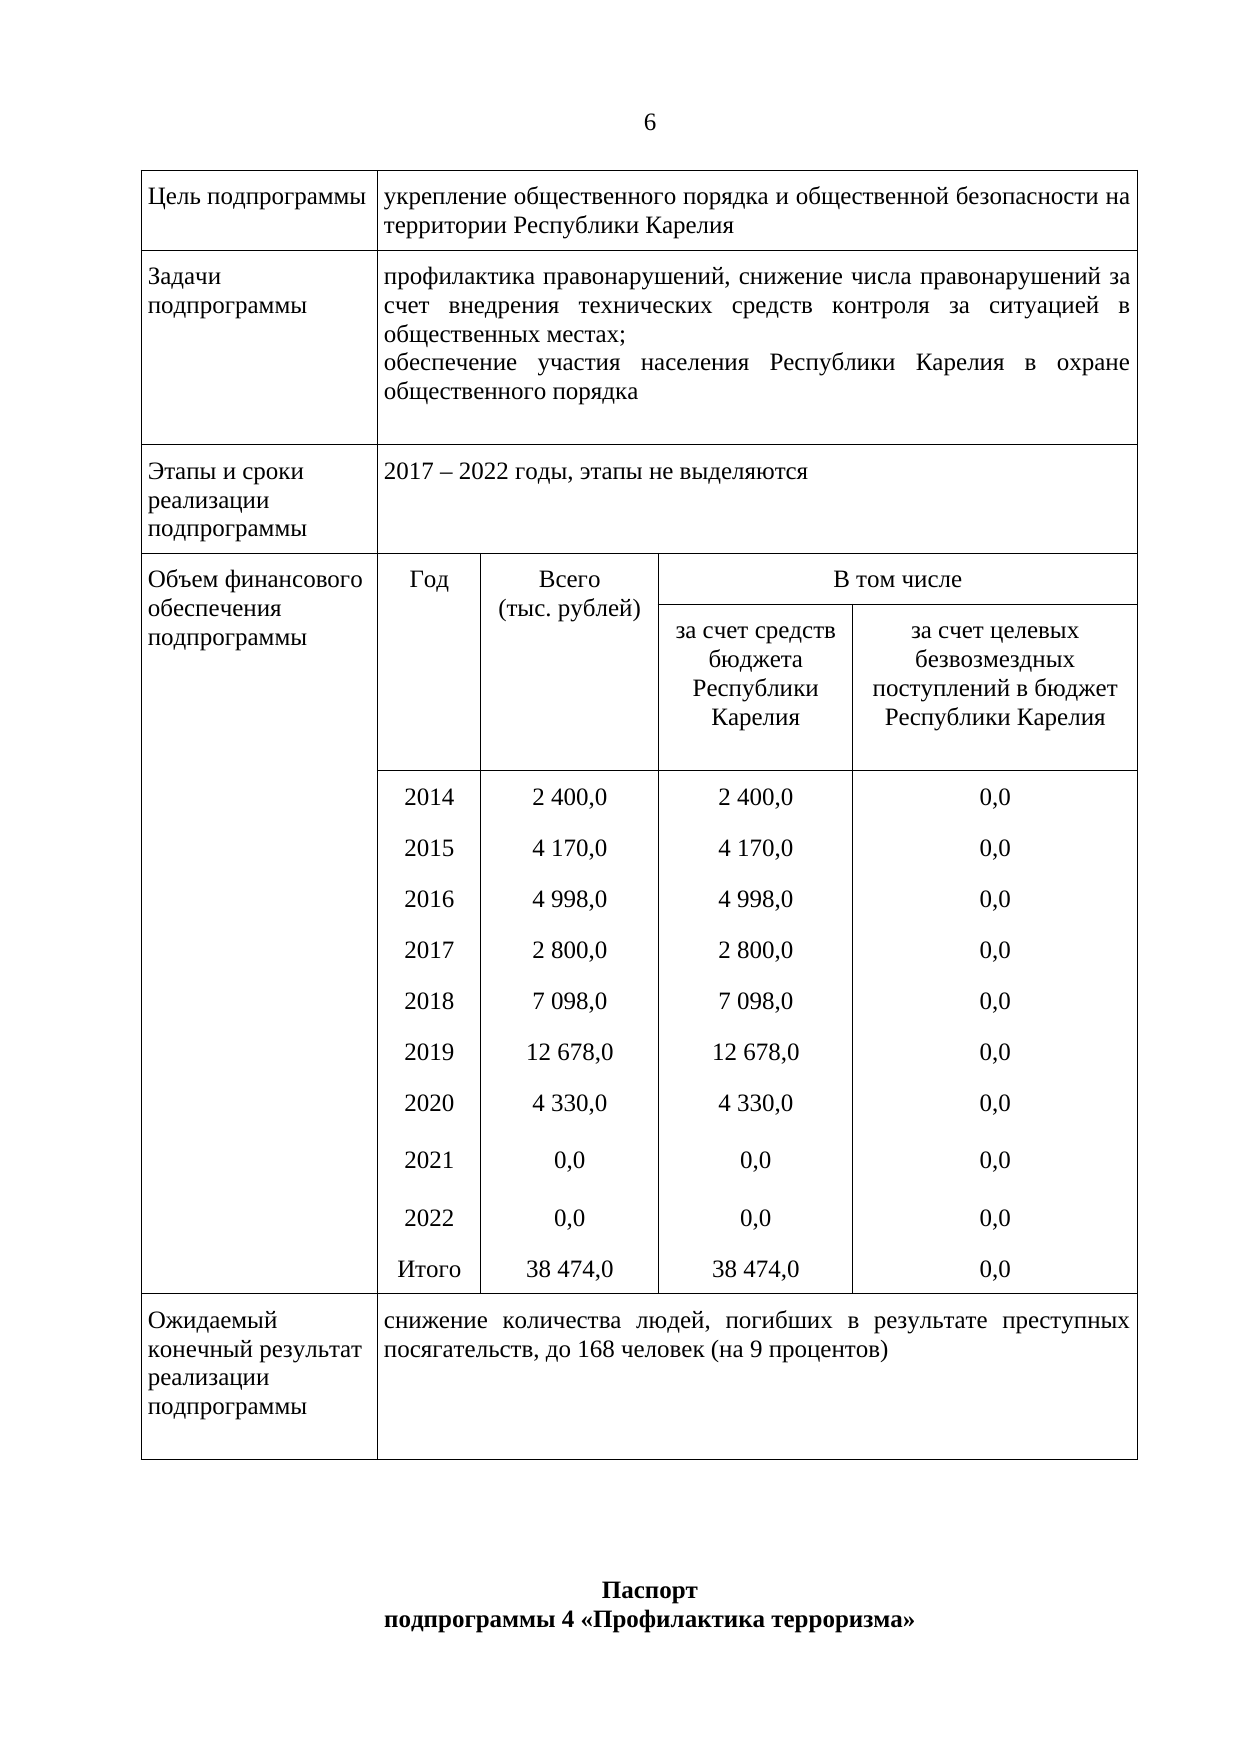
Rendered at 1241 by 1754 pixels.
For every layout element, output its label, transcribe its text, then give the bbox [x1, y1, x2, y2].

table_cell 7 098,0 [659, 974, 852, 1025]
table_cell 4 998,0 [481, 872, 658, 923]
table_cell 38 474,0 [659, 1242, 852, 1293]
table_cell укрепление общественного порядка и общественной безопасности на территории Республики Карелия [378, 171, 1137, 249]
table_cell за счет средств бюджета Республики Карелия [659, 605, 852, 770]
table_cell 2020 2021 2022 [378, 1076, 480, 1242]
table_cell 38 474,0 [481, 1242, 658, 1293]
table_cell 4 330,0 0,0 0,0 [659, 1076, 852, 1242]
table_cell 4 170,0 [481, 821, 658, 872]
table_cell 2019 [378, 1025, 480, 1076]
table_cell 2017 [378, 923, 480, 974]
table_cell Год [378, 554, 480, 770]
table_cell 2015 [378, 821, 480, 872]
table_cell 2 800,0 [659, 923, 852, 974]
table_cell Этапы и сроки реализации подпрограммы [142, 445, 377, 553]
table_cell 12 678,0 [659, 1025, 852, 1076]
table_cell 2 400,0 [481, 771, 658, 821]
table_cell Ожидаемый конечный результат реализации подпрограммы [142, 1294, 377, 1459]
title Паспорт [148, 1575, 1152, 1604]
table_cell 0,0 [853, 1025, 1137, 1076]
table_cell Итого [378, 1242, 480, 1293]
table_cell Всего (тыс. рублей) [481, 554, 658, 770]
table_cell Цель подпрограммы [142, 171, 377, 249]
table_cell 2017 – 2022 годы, этапы не выделяются [378, 445, 1137, 553]
table_cell 2 800,0 [481, 923, 658, 974]
table_cell за счет целевых безвозмездных поступлений в бюджет Республики Карелия [853, 605, 1137, 770]
table_cell Задачи подпрограммы [142, 251, 377, 444]
table_cell 2016 [378, 872, 480, 923]
title подпрограммы 4 «Профилактика терроризма» [148, 1604, 1152, 1633]
table_cell 0,0 [853, 771, 1137, 821]
table_cell 0,0 0,0 0,0 [853, 1076, 1137, 1242]
table_cell 4 330,0 0,0 0,0 [481, 1076, 658, 1242]
table_cell 7 098,0 [481, 974, 658, 1025]
table_cell 2018 [378, 974, 480, 1025]
table_cell В том числе [659, 554, 1137, 604]
table_cell 0,0 [853, 974, 1137, 1025]
table_cell 0,0 [853, 821, 1137, 872]
table_cell 0,0 [853, 872, 1137, 923]
table_cell Объем финансового обеспечения подпрограммы [142, 554, 377, 1293]
table_cell 0,0 [853, 1242, 1137, 1293]
table_cell профилактика правонарушений, снижение числа правонарушений за счет внедрения технических средств контроля за ситуацией в общественных местах; обеспечение участия населения Республики Карелия в охране общественного порядка [378, 251, 1137, 444]
table_cell 4 170,0 [659, 821, 852, 872]
table_cell 2 400,0 [659, 771, 852, 821]
table_cell 0,0 [853, 923, 1137, 974]
table_cell 2014 [378, 771, 480, 821]
table_cell 4 998,0 [659, 872, 852, 923]
table_cell 12 678,0 [481, 1025, 658, 1076]
table_cell снижение количества людей, погибших в результате преступных посягательств, до 168 человек (на 9 процентов) [378, 1294, 1137, 1459]
